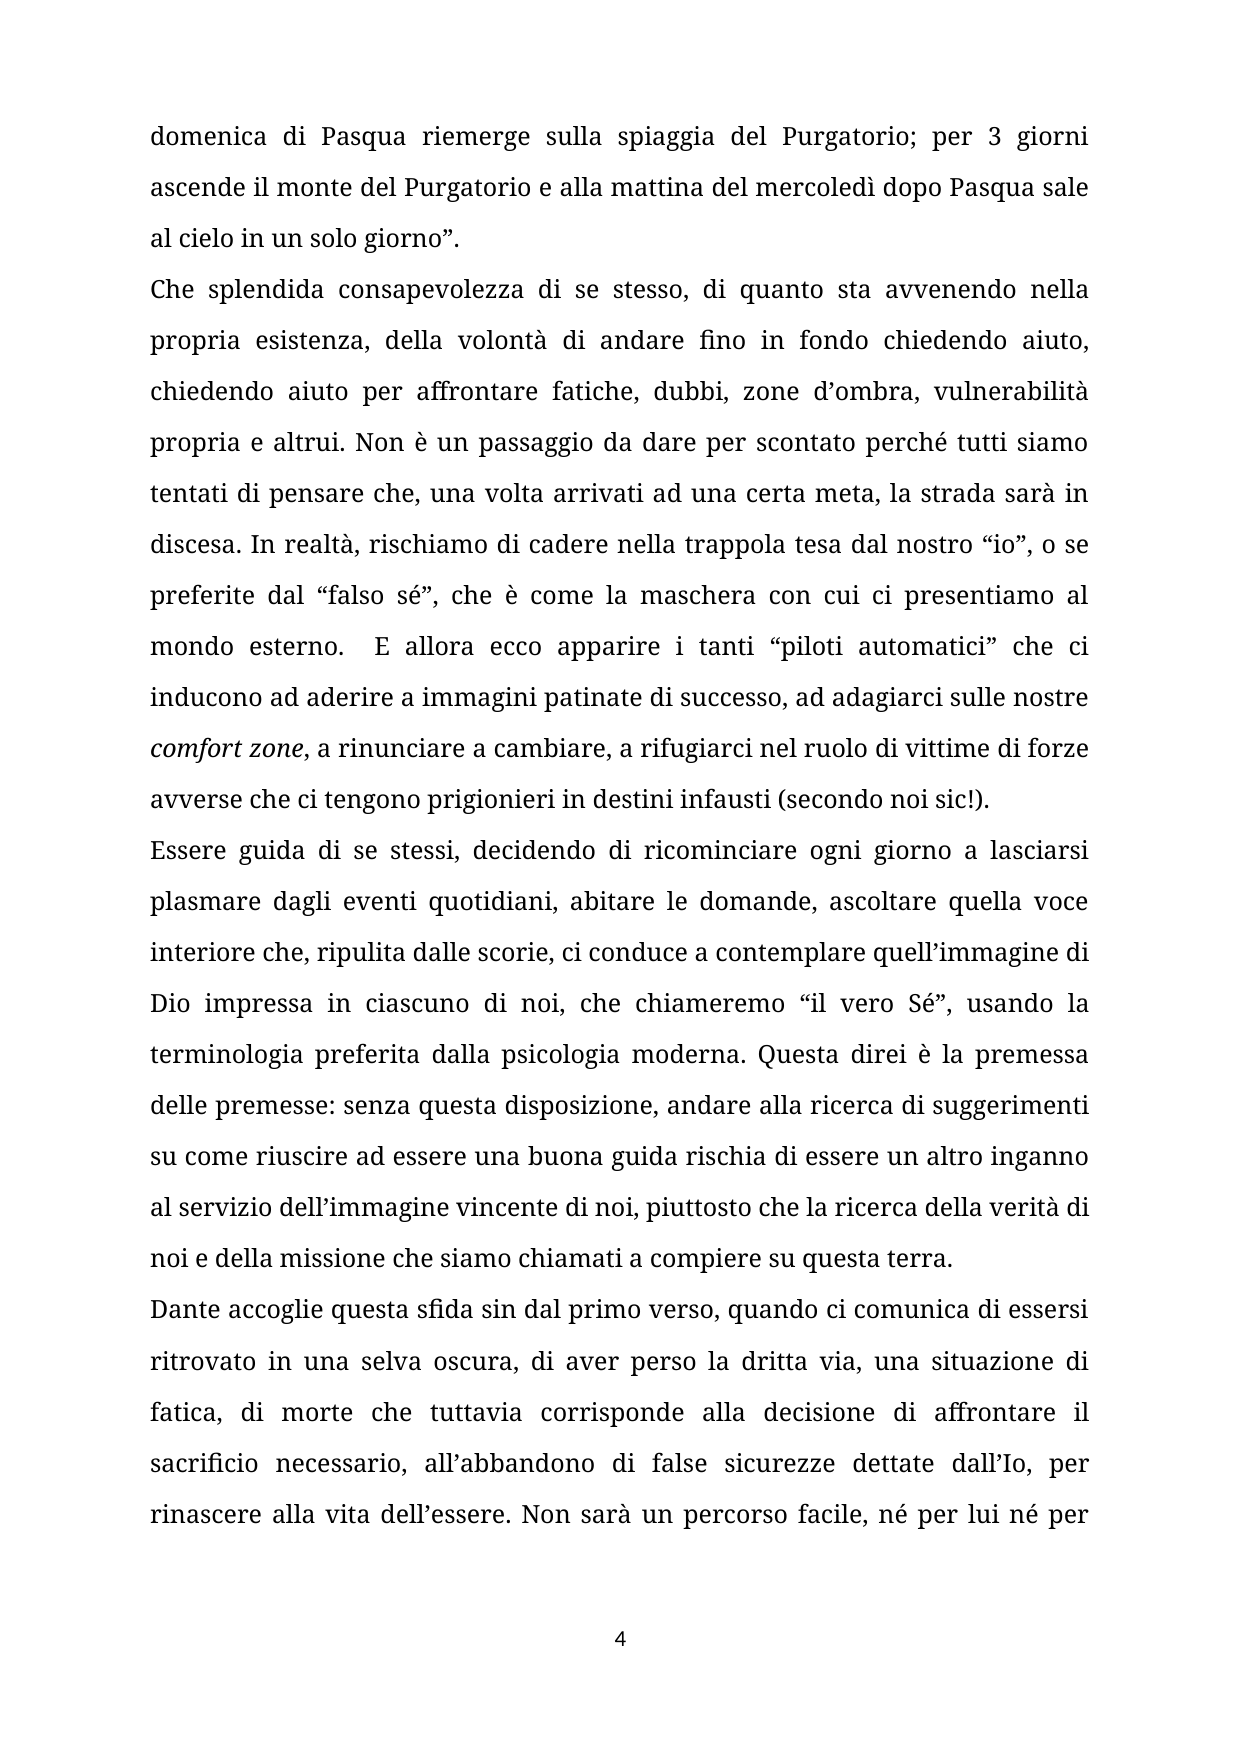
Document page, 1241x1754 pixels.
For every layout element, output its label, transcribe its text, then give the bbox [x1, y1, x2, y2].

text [150, 1292, 1090, 1530]
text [150, 118, 1090, 254]
text Che splendida consapevolezza di se stesso, di quanto sta avvenendo nella propria esistenza, della volontà di andare fino in fondo chiedendo aiuto, chiedendo aiuto per affrontare fatiche, dubbi, zone d’ombra, vulnerabilità propria e altrui. Non è un passaggio da dare per scontato perché tutti siamo tentati di pensare che, una volta arrivati ad una certa meta, la strada sarà in discesa. In realtà, rischiamo di cadere nella trappola tesa dal nostro “io”, o se preferite dal “falso sé”, che è come la maschera con cui ci presentiamo al mondo esterno. E allora ecco apparire i tanti “piloti automatici” che ci inducono ad aderire a immagini patinate di successo, ad adagiarci sulle nostre comfort zone, a rinunciare a cambiare, a rifugiarci nel ruolo di vittime di forze avverse che ci tengono prigionieri in destini infausti (secondo noi sic!). [150, 271, 1090, 816]
text Essere guida di se stessi, decidendo di ricominciare ogni giorno a lasciarsi plasmare dagli eventi quotidiani, abitare le domande, ascoltare quella voce interiore che, ripulita dalle scorie, ci conduce a contemplare quell’immagine di Dio impressa in ciascuno di noi, che chiameremo “il vero Sé”, usando la terminologia preferita dalla psicologia moderna. Questa direi è la premessa delle premesse: senza questa disposizione, andare alla ricerca di suggerimenti su come riuscire ad essere una buona guida rischia di essere un altro inganno al servizio dell’immagine vincente di noi, piuttosto che la ricerca della verità di noi e della missione che siamo chiamati a compiere su questa terra. [150, 833, 1090, 1275]
